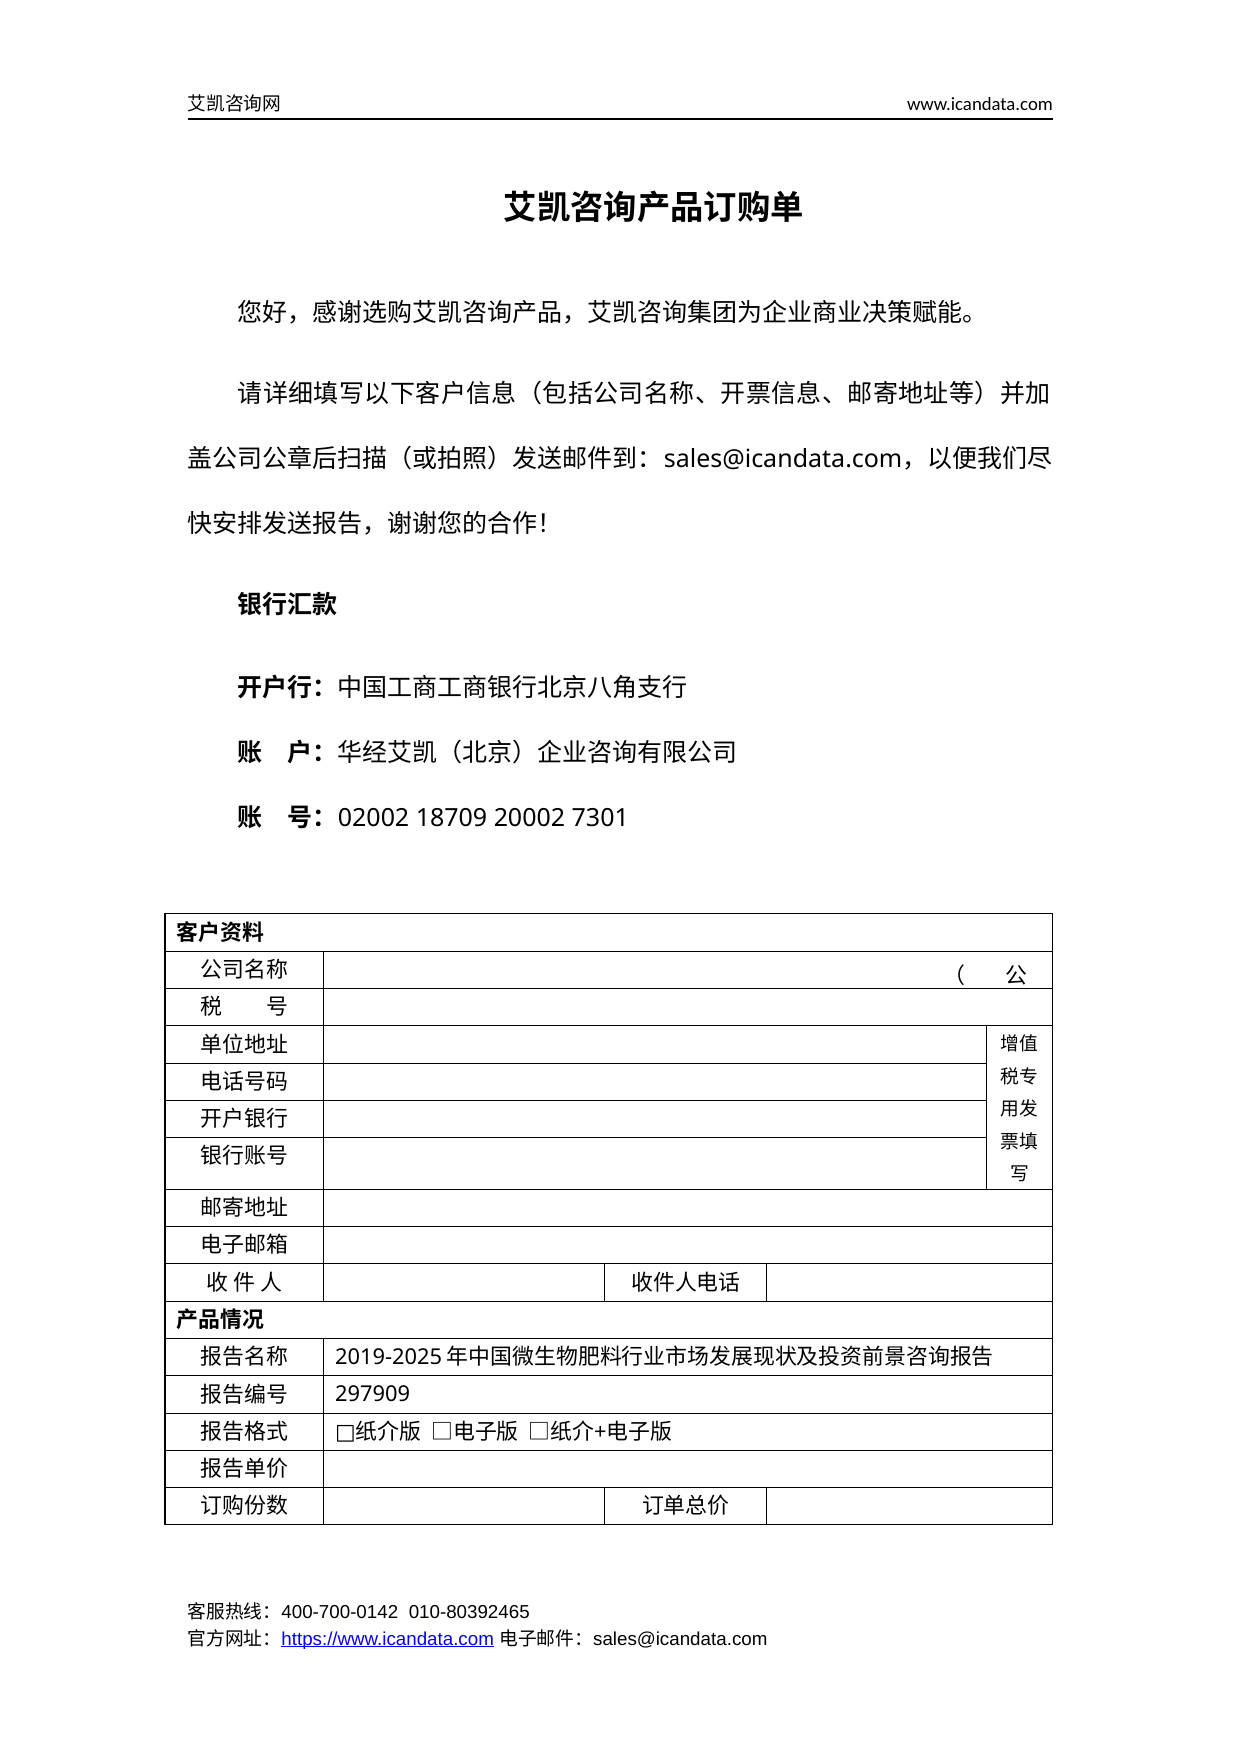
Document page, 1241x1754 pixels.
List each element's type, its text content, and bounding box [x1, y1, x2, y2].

table_cell 报告单价 [166, 1451, 323, 1487]
text 艾凯咨询产品订购单 [187, 172, 1053, 237]
table_cell 报告编号 [166, 1376, 323, 1412]
table_cell 报告格式 [166, 1414, 323, 1450]
table_cell [324, 989, 1052, 1025]
table_cell 银行账号 [166, 1138, 323, 1189]
table_cell [324, 1026, 986, 1062]
table_cell 2019-2025年中国微生物肥料行业市场发展现状及投资前景咨询报告 [324, 1339, 1052, 1375]
table_cell [767, 1264, 1052, 1301]
text 账 户：华经艾凯（北京）企业咨询有限公司 [187, 718, 1053, 783]
table_cell 电话号码 [166, 1064, 323, 1100]
table_cell [324, 1190, 1052, 1226]
text 请详细填写以下客户信息（包括公司名称、开票信息、邮寄地址等）并加盖公司公章后扫描（或拍照）发送邮件到：sales@icandata.com，以便我们尽快安排发送报告，谢谢您的合作！ [187, 359, 1053, 554]
table_cell [324, 1264, 604, 1301]
table_header 客户资料 [166, 914, 1052, 951]
text 您好，感谢选购艾凯咨询产品，艾凯咨询集团为企业商业决策赋能。 [187, 278, 1053, 343]
table_cell 开户银行 [166, 1101, 323, 1137]
table_cell [324, 1064, 986, 1100]
text 银行汇款 [187, 570, 1053, 635]
table_cell 电子邮箱 [166, 1227, 323, 1263]
table_cell 订购份数 [166, 1488, 323, 1524]
table_cell [324, 1488, 604, 1524]
table_cell □纸介版 □电子版 □纸介+电子版 [324, 1414, 1052, 1450]
table_cell 收 件 人 [166, 1264, 323, 1301]
table_cell 公司名称 [166, 952, 323, 988]
table_cell [767, 1488, 1052, 1524]
table_cell [324, 1451, 1052, 1487]
table_cell 297909 [324, 1376, 1052, 1412]
table_cell [324, 1227, 1052, 1263]
table_cell [324, 1138, 986, 1189]
table_cell 单位地址 [166, 1026, 323, 1062]
table_cell 邮寄地址 [166, 1190, 323, 1226]
table_cell 税 号 [166, 989, 323, 1025]
table_cell [324, 952, 1052, 988]
table_cell 增值税专用发票填写 [987, 1026, 1052, 1189]
table_cell [324, 1101, 986, 1137]
text 账 号：02002 18709 20002 7301 [187, 783, 1053, 848]
table_cell 订单总价 [605, 1488, 766, 1524]
table_cell 收件人电话 [605, 1264, 766, 1301]
table_cell 报告名称 [166, 1339, 323, 1375]
table_cell 产品情况 [166, 1302, 1052, 1338]
text 开户行：中国工商工商银行北京八角支行 [187, 653, 1053, 718]
